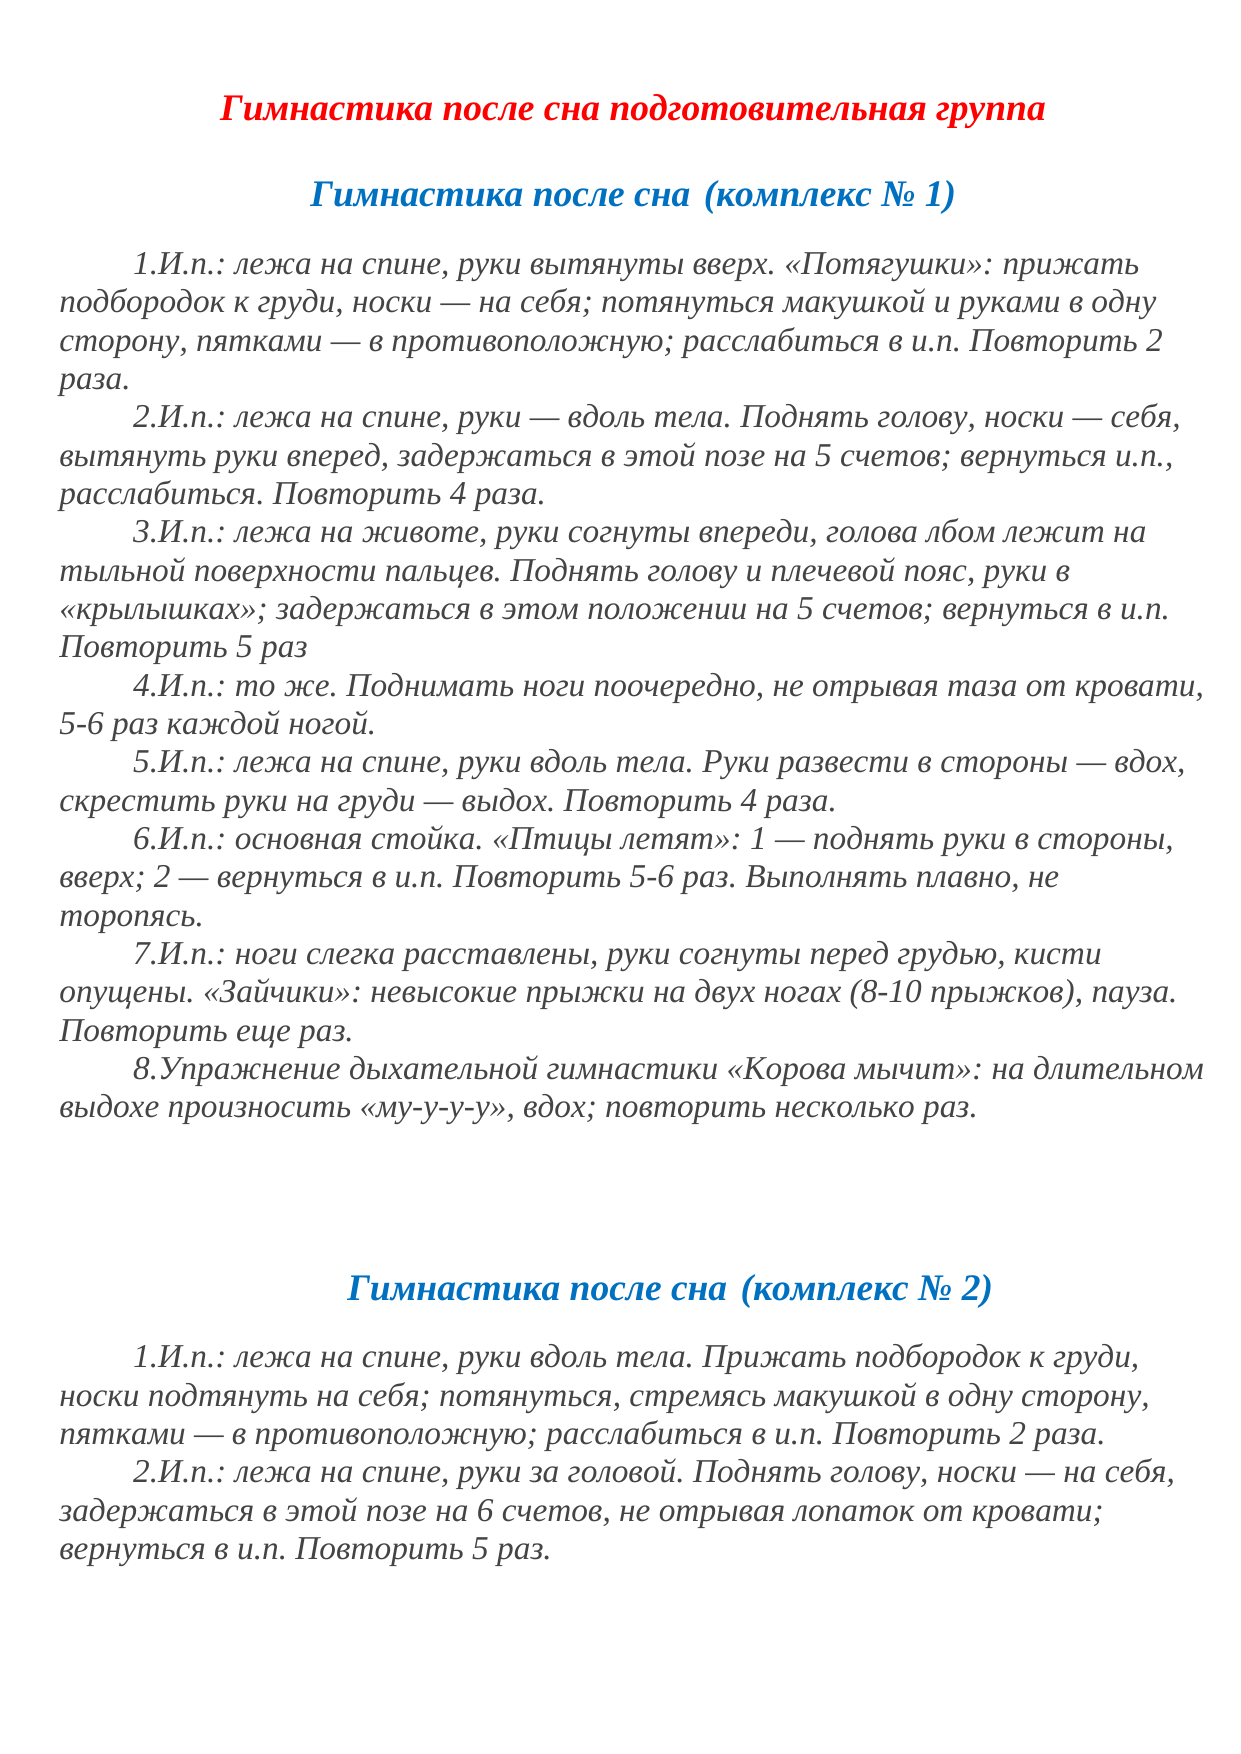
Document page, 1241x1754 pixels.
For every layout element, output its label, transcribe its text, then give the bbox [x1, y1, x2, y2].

text 7.И.п.: ноги слегка расставлены, руки согнуты перед грудью, кисти опущены. «Зайчики»: невысокие прыжки на двух ногах (8-10 прыжков), пауза. Повторить еще раз. [59, 933, 1211, 1048]
text Гимнастика после сна (комплекс № 2) [59, 1265, 1211, 1308]
text 1.И.п.: лежа на спине, руки вытянуты вверх. «Потягушки»: прижать подбородок к груди, носки — на себя; потянуться макушкой и руками в одну сторону, пятками — в противоположную; расслабиться в и.п. Повторить 2 раза. [59, 243, 1211, 396]
text Гимнастика после сна подготовительная группа [59, 86, 1211, 129]
text Гимнастика после сна (комплекс № 1) [59, 172, 1211, 215]
text 8.Упражнение дыхательной гимнастики «Корова мычит»: на длительном выдохе произносить «му-у-у-у», вдох; повторить несколько раз. [59, 1048, 1211, 1125]
text 1.И.п.: лежа на спине, руки вдоль тела. Прижать подбородок к груди, носки подтянуть на себя; потянуться, стремясь макушкой в одну сторону, пятками — в противоположную; расслабиться в и.п. Повторить 2 раза. [59, 1337, 1211, 1452]
text 2.И.п.: лежа на спине, руки за головой. Поднять голову, носки — на себя, задержаться в этой позе на 6 счетов, не отрывая лопаток от кровати; вернуться в и.п. Повторить 5 раз. [59, 1452, 1211, 1567]
text 2.И.п.: лежа на спине, руки — вдоль тела. Поднять голову, носки — себя, вытянуть руки вперед, задержаться в этой позе на 5 счетов; вернуться и.п., расслабиться. Повторить 4 раза. [59, 396, 1211, 511]
text 4.И.п.: то же. Поднимать ноги поочередно, не отрывая таза от кровати, 5-6 раз каждой ногой. [59, 665, 1211, 741]
text 6.И.п.: основная стойка. «Птицы летят»: 1 — поднять руки в стороны, вверх; 2 — вернуться в и.п. Повторить 5-6 раз. Выполнять плавно, не торопясь. [59, 818, 1211, 933]
text 3.И.п.: лежа на животе, руки согнуты впереди, голова лбом лежит на тыльной поверхности пальцев. Поднять голову и плечевой пояс, руки в «крылышках»; задержаться в этом положении на 5 счетов; вернуться в и.п. Повторить 5 раз [59, 511, 1211, 665]
text 5.И.п.: лежа на спине, руки вдоль тела. Руки развести в стороны — вдох, скрестить руки на груди — выдох. Повторить 4 раза. [59, 741, 1211, 818]
